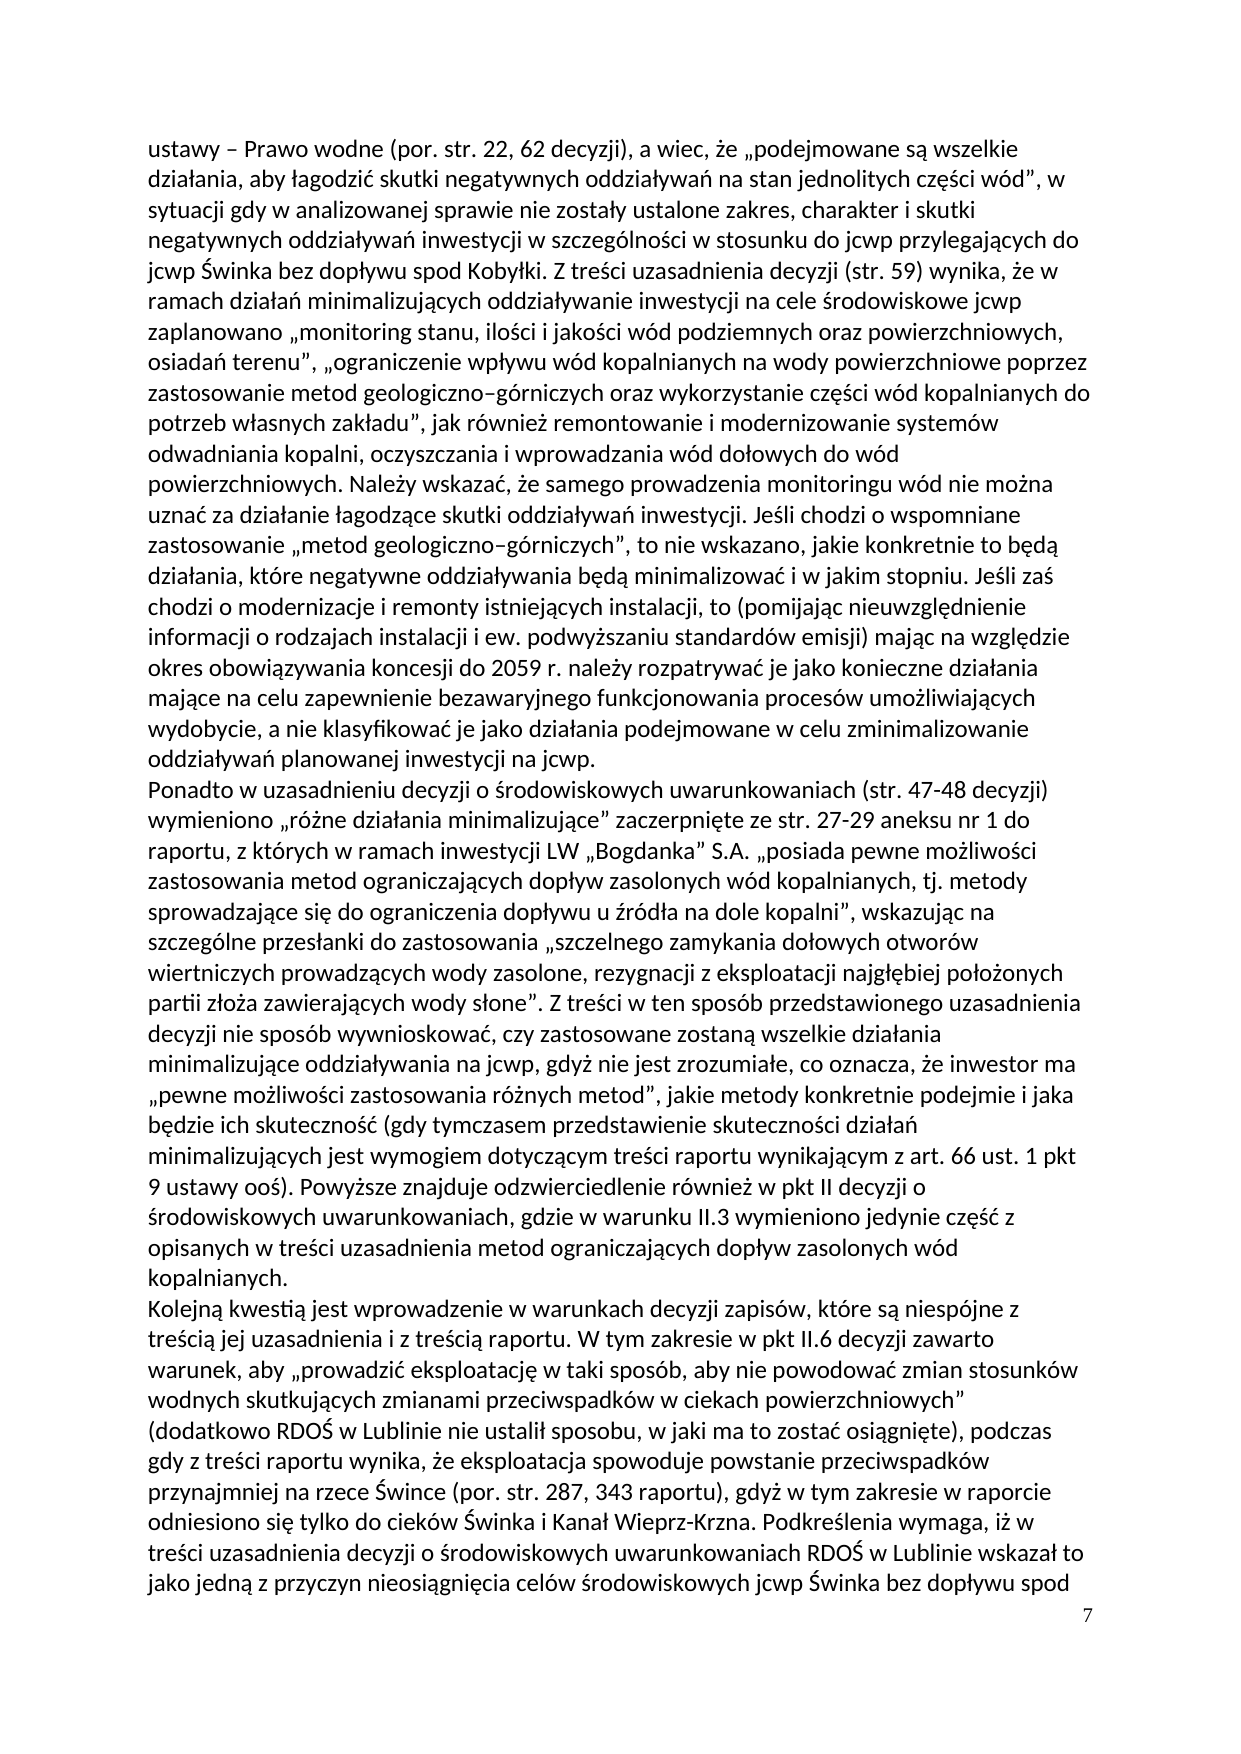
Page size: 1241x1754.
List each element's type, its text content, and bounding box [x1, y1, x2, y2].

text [148, 1293, 1092, 1598]
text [148, 133, 1092, 774]
text Ponadto w uzasadnieniu decyzji o środowiskowych uwarunkowaniach (str. 47-48 decyzji) wymieniono „różne działania minimalizujące” zaczerpnięte ze str. 27-29 aneksu nr 1 do raportu, z których w ramach inwestycji LW „Bogdanka” S.A. „posiada pewne możliwości zastosowania metod ograniczających dopływ zasolonych wód kopalnianych, tj. metody sprowadzające się do ograniczenia dopływu u źródła na dole kopalni”, wskazując na szczególne przesłanki do zastosowania „szczelnego zamykania dołowych otworów wiertniczych prowadzących wody zasolone, rezygnacji z eksploatacji najgłębiej położonych partii złoża zawierających wody słone”. Z treści w ten sposób przedstawionego uzasadnienia decyzji nie sposób wywnioskować, czy zastosowane zostaną wszelkie działania minimalizujące oddziaływania na jcwp, gdyż nie jest zrozumiałe, co oznacza, że inwestor ma „pewne możliwości zastosowania różnych metod”, jakie metody konkretnie podejmie i jaka będzie ich skuteczność (gdy tymczasem przedstawienie skuteczności działań minimalizujących jest wymogiem dotyczącym treści raportu wynikającym z art. 66 ust. 1 pkt 9 ustawy ooś). Powyższe znajduje odzwierciedlenie również w pkt II decyzji o środowiskowych uwarunkowaniach, gdzie w warunku II.3 wymieniono jedynie część z opisanych w treści uzasadnienia metod ograniczających dopływ zasolonych wód kopalnianych. [148, 774, 1092, 1293]
